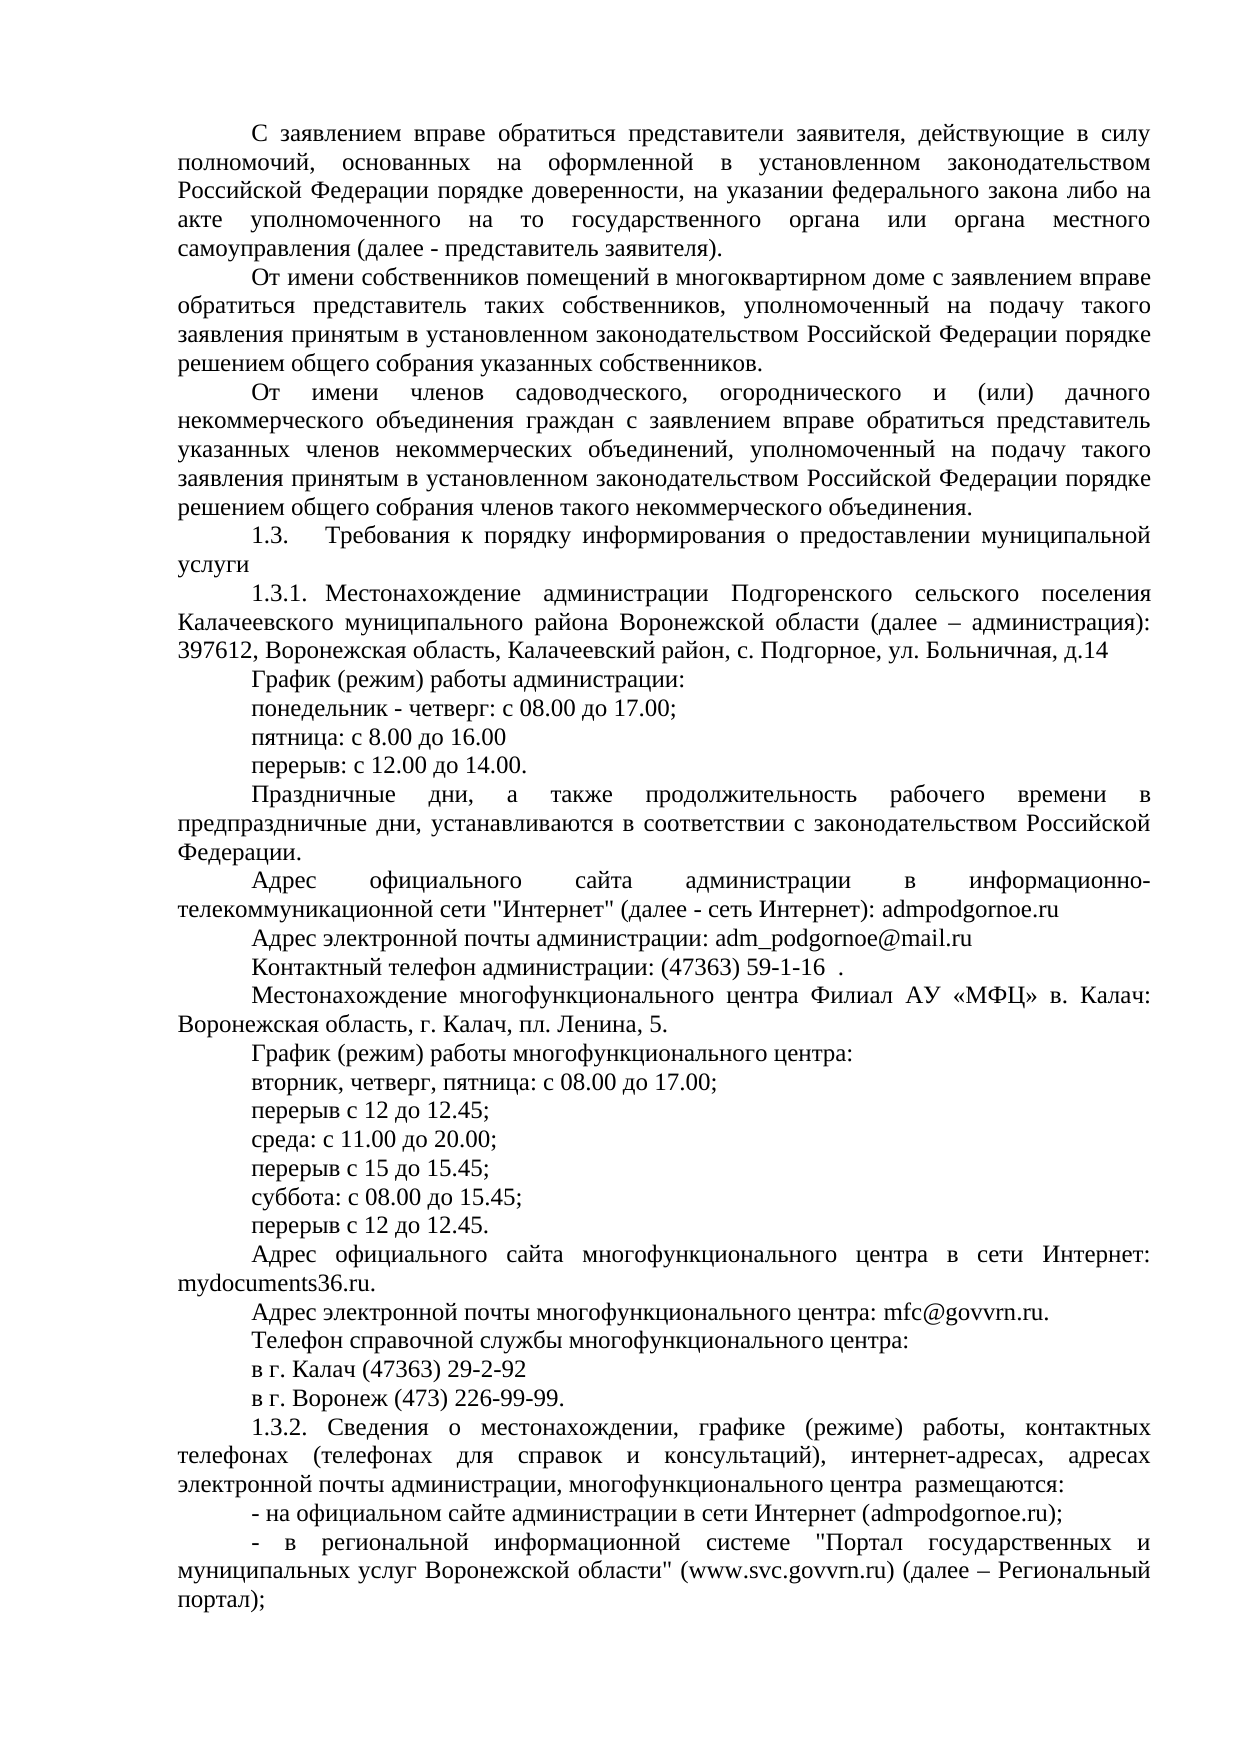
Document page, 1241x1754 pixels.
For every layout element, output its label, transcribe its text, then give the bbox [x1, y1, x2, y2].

text Контактный телефон администрации: (47363) 59-1-16 . [177, 952, 1152, 981]
text График (режим) работы администрации: [251, 664, 1152, 693]
text Телефон справочной службы многофункционального центра: [177, 1326, 1152, 1354]
text в г. Калач (47363) 29-2-92 [177, 1354, 1152, 1383]
text перерыв: с 12.00 до 14.00. [177, 751, 1152, 779]
text Адрес электронной почты многофункционального центра: mfc@govvrn.ru. [177, 1297, 1152, 1326]
text Праздничные дни, а также продолжительность рабочего времени в предпраздничные дни, устанавливаются в соответствии с законодательством Российской Федерации. [177, 779, 1152, 866]
text среда: с 11.00 до 20.00; [177, 1124, 1152, 1153]
text График (режим) работы многофункционального центра: [177, 1038, 1152, 1067]
text Адрес официального сайта администрации в информационно-телекоммуникационной сети "Интернет" (далее - сеть Интернет): admpodgornoe.ru [177, 866, 1152, 923]
text вторник, четверг, пятница: с 08.00 до 17.00; [177, 1067, 1152, 1096]
text От имени членов садоводческого, огороднического и (или) дачного некоммерческого объединения граждан с заявлением вправе обратиться представитель указанных членов некоммерческих объединений, уполномоченный на подачу такого заявления принятым в установленном законодательством Российской Федерации порядке решением общего собрания членов такого некоммерческого объединения. [177, 377, 1152, 521]
text перерыв с 12 до 12.45. [177, 1211, 1152, 1239]
list Требования к порядку информирования о предоставлении муниципальной услуги [177, 521, 1152, 578]
text в г. Воронеж (473) 226-99-99. [177, 1383, 1152, 1412]
text - на официальном сайте администрации в сети Интернет (admpodgornoe.ru); [177, 1498, 871, 1527]
text С заявлением вправе обратиться представители заявителя, действующие в силу полномочий, основанных на оформленной в установленном законодательством Российской Федерации порядке доверенности, на указании федерального закона либо на акте уполномоченного на то государственного органа или органа местного самоуправления (далее - представитель заявителя). [177, 118, 1152, 262]
text суббота: с 08.00 до 15.45; [177, 1182, 1152, 1211]
text Местонахождение многофункционального центра Филиал АУ «МФЦ» в. Калач: Воронежская область, г. Калач, пл. Ленина, 5. [177, 981, 1152, 1038]
text понедельник - четверг: с 08.00 до 17.00; [177, 693, 1152, 722]
text Адрес официального сайта многофункционального центра в сети Интернет: mydocuments36.ru. [177, 1239, 1152, 1297]
text перерыв с 12 до 12.45; [177, 1096, 1152, 1124]
text Адрес электронной почты администрации: adm_podgornoe@mail.ru [177, 923, 1152, 952]
text перерыв с 15 до 15.45; [177, 1153, 1152, 1182]
text пятница: с 8.00 до 16.00 [177, 722, 1152, 751]
text 1.3.2. Сведения о местонахождении, графике (режиме) работы, контактных телефонах (телефонах для справок и консультаций), интернет-адресах, адресах электронной почты администрации, многофункционального центра размещаются: [177, 1412, 1152, 1498]
text От имени собственников помещений в многоквартирном доме с заявлением вправе обратиться представитель таких собственников, уполномоченный на подачу такого заявления принятым в установленном законодательством Российской Федерации порядке решением общего собрания указанных собственников. [177, 262, 1152, 377]
text - в региональной информационной системе "Портал государственных и муниципальных услуг Воронежской области" (www.svc.govvrn.ru) (далее – Региональный портал); [177, 1527, 1152, 1613]
list Местонахождение администрации Подгоренского сельского поселения Калачеевского муниципального района Воронежской области (далее – администрация): 397612, Воронежская область, Калачеевский район, с. Подгорное, ул. Больничная, д.14 [177, 578, 1152, 664]
